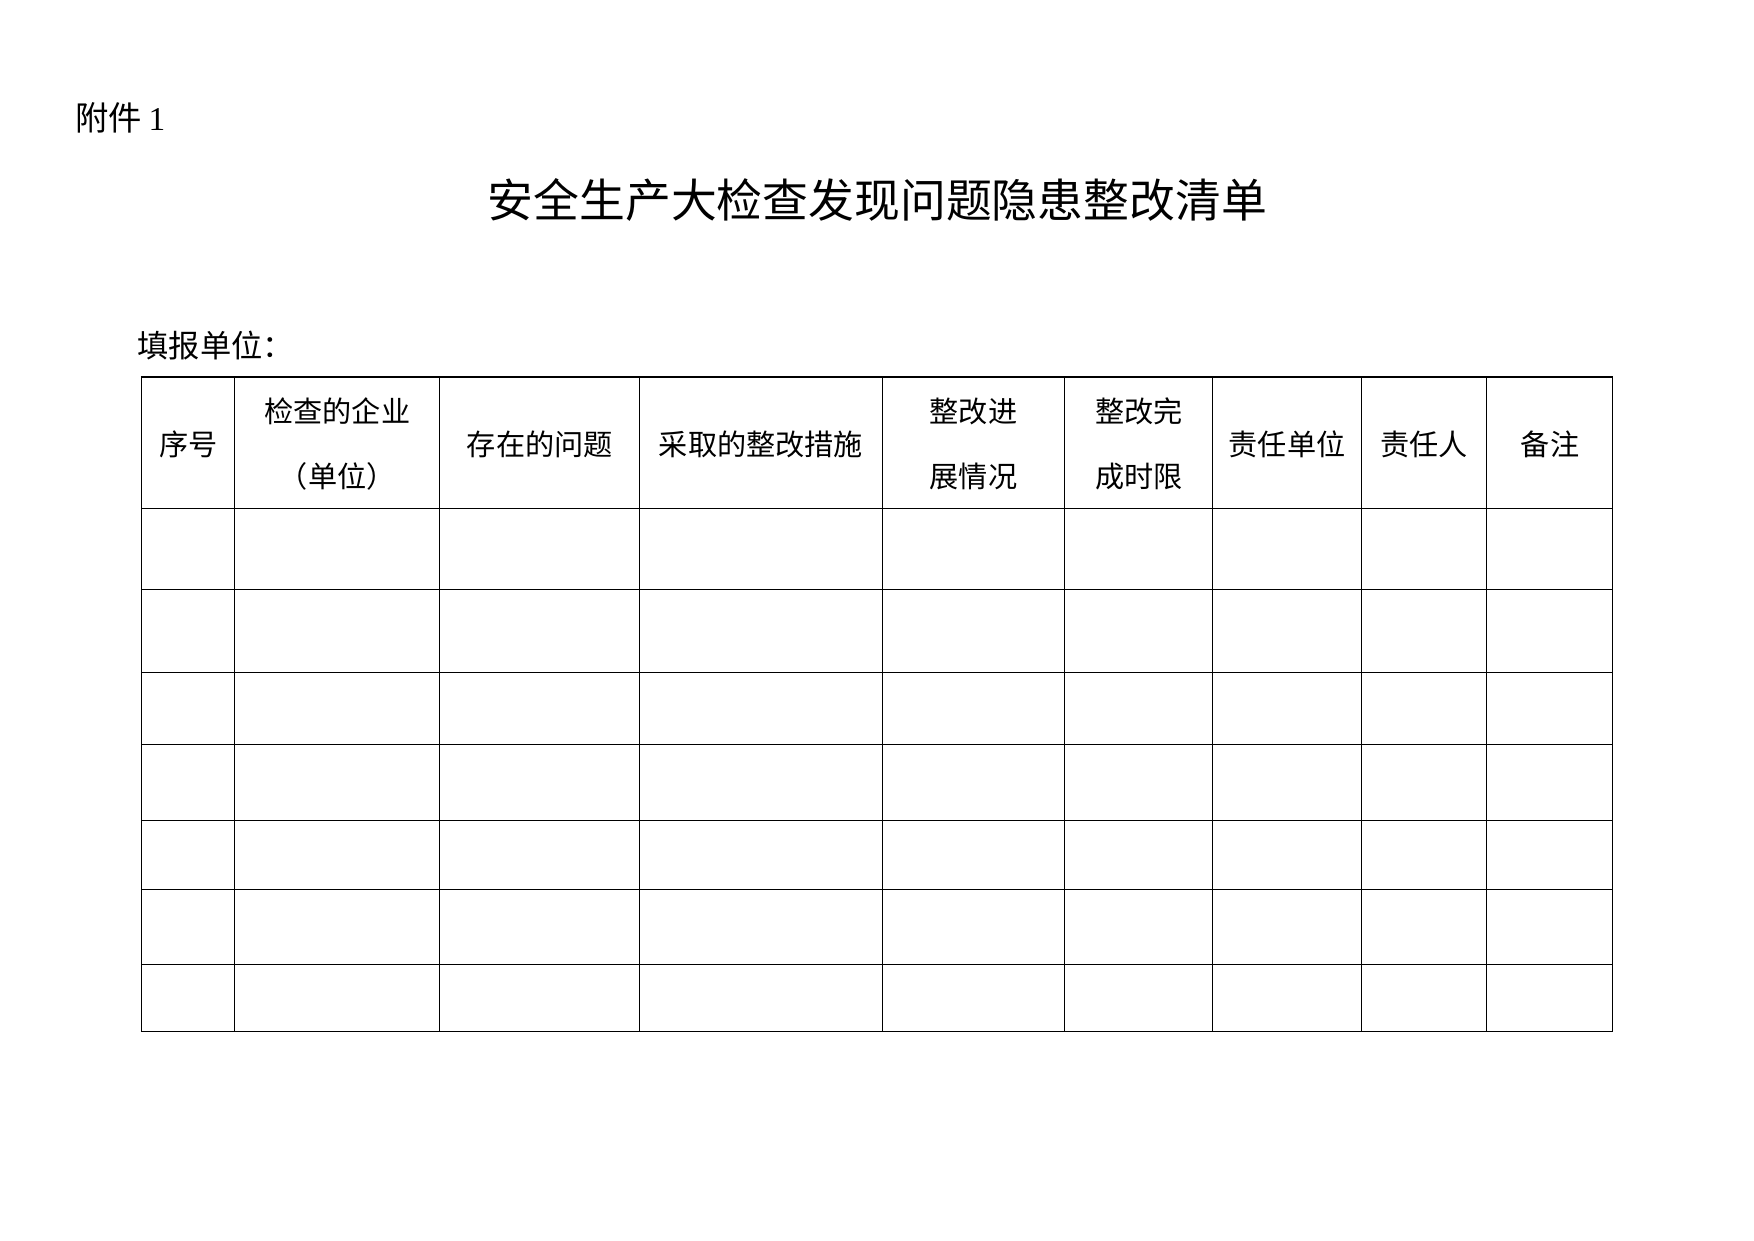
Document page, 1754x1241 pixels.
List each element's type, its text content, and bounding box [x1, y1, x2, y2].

table_cell [235, 821, 439, 889]
table_cell [1065, 745, 1212, 820]
table_cell [1362, 745, 1486, 820]
table_cell [440, 590, 639, 672]
table_cell [640, 745, 882, 820]
table_cell [235, 965, 439, 1031]
table_cell [640, 821, 882, 889]
table_cell [1362, 965, 1486, 1031]
table_cell [440, 673, 639, 743]
table_cell [1213, 890, 1361, 964]
table_header 采取的整改措施 [640, 378, 882, 507]
table_header 整改完 成时限 [1065, 378, 1212, 507]
table_cell [1362, 509, 1486, 589]
table_cell [1487, 965, 1612, 1031]
table_cell [235, 890, 439, 964]
table_cell [883, 590, 1064, 672]
table_cell [235, 590, 439, 672]
table_cell [1213, 673, 1361, 743]
table_cell [1213, 821, 1361, 889]
table_cell [1213, 745, 1361, 820]
table_header 备注 [1487, 378, 1612, 507]
table_cell [142, 509, 234, 589]
table_cell [883, 965, 1064, 1031]
table_cell [1487, 890, 1612, 964]
table_cell [1487, 821, 1612, 889]
table_cell [640, 590, 882, 672]
table_cell [235, 745, 439, 820]
table_cell [142, 965, 234, 1031]
table_cell [883, 821, 1064, 889]
table_cell [1487, 673, 1612, 743]
table_cell [1362, 890, 1486, 964]
table_header 检查的企业（单位） [235, 378, 439, 507]
table_header 整改进 展情况 [883, 378, 1064, 507]
table_cell [1065, 590, 1212, 672]
table_header 责任单位 [1213, 378, 1361, 507]
table_cell [142, 821, 234, 889]
table_cell [1487, 745, 1612, 820]
table_cell [883, 890, 1064, 964]
table_cell [142, 745, 234, 820]
table_cell [640, 965, 882, 1031]
table_cell [440, 890, 639, 964]
table_cell [640, 509, 882, 589]
table_cell [1065, 821, 1212, 889]
table_cell [142, 890, 234, 964]
table_header 存在的问题 [440, 378, 639, 507]
table_cell [1487, 590, 1612, 672]
table_header 责任人 [1362, 378, 1486, 507]
table_cell [640, 673, 882, 743]
table_cell [883, 509, 1064, 589]
table_cell [142, 673, 234, 743]
table_cell [640, 890, 882, 964]
text 填报单位： [75, 311, 1679, 376]
table_cell [142, 590, 234, 672]
table_cell [440, 965, 639, 1031]
text 安全生产大检查发现问题隐患整改清单 [75, 149, 1679, 246]
table_cell [883, 745, 1064, 820]
table_cell [1362, 821, 1486, 889]
table_cell [883, 673, 1064, 743]
table_cell [1213, 965, 1361, 1031]
table_cell [1065, 890, 1212, 964]
table_cell [440, 821, 639, 889]
table_cell [1213, 590, 1361, 672]
table_cell [1213, 509, 1361, 589]
table_cell [1362, 590, 1486, 672]
table_cell [1065, 965, 1212, 1031]
text 附件1 [75, 84, 1679, 149]
table_cell [440, 745, 639, 820]
table_cell [1065, 673, 1212, 743]
table_cell [1362, 673, 1486, 743]
table_cell [1487, 509, 1612, 589]
table_cell [235, 509, 439, 589]
table_cell [1065, 509, 1212, 589]
table_cell [440, 509, 639, 589]
table_cell [235, 673, 439, 743]
table_header 序号 [142, 378, 234, 507]
